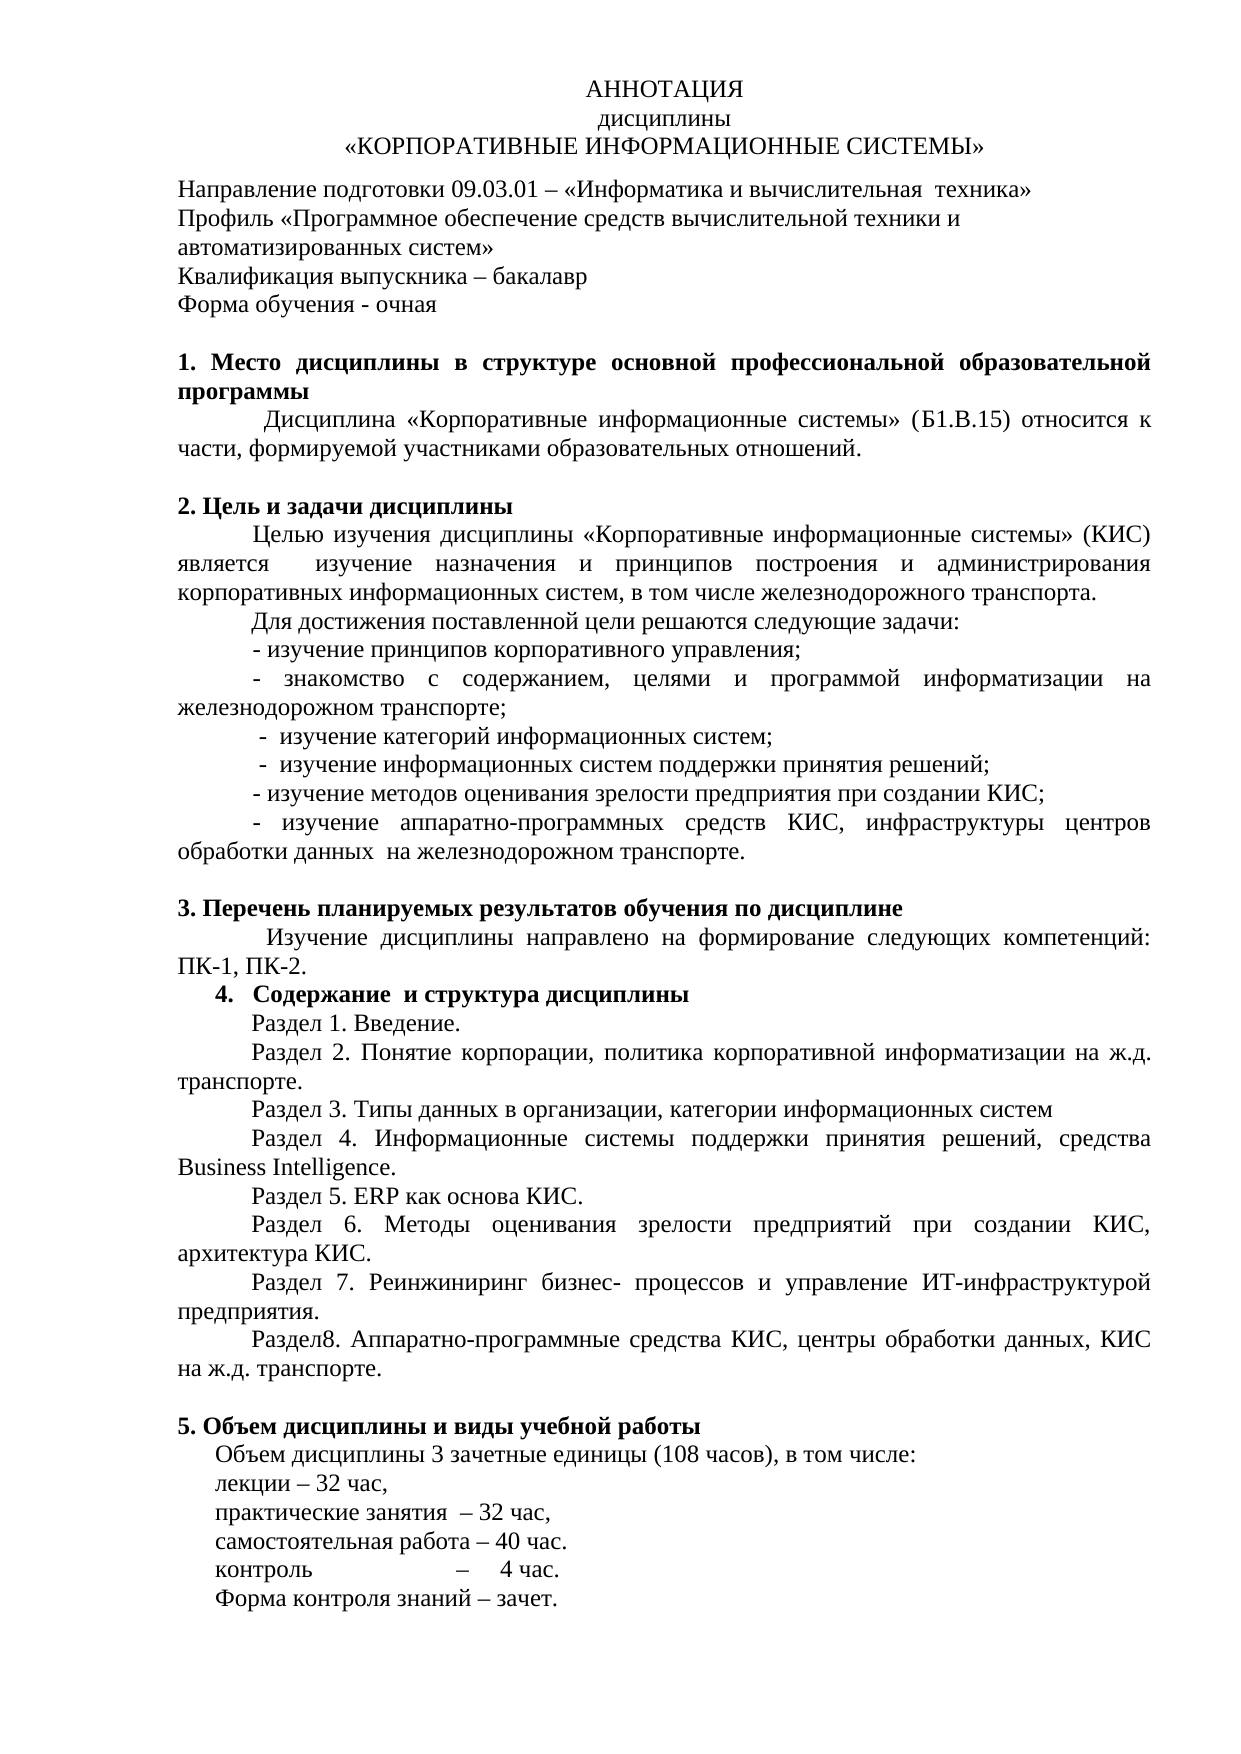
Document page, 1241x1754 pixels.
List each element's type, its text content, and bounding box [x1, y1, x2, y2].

text практические занятия – 32 час, [215, 1497, 1152, 1526]
list Раздел 1. Введение. [177, 1008, 1152, 1037]
list Содержание и структура дисциплины [215, 979, 1152, 1008]
text Форма контроля знаний – зачет. [215, 1583, 1152, 1612]
list Раздел 4. Информационные системы поддержки принятия решений, средства Business Intelligence. [177, 1123, 1152, 1181]
text самостоятельная работа – 40 час. [215, 1526, 1152, 1554]
text дисциплины [177, 103, 1152, 131]
text Дисциплина «Корпоративные информационные системы» (Б1.В.15) относится к части, формируемой участниками образовательных отношений. [177, 404, 1152, 462]
text Раздел 7. Реинжиниринг бизнес- процессов и управление ИТ-инфраструктурой предприятия. [177, 1267, 1152, 1324]
text - изучение информационных систем поддержки принятия решений; [177, 749, 1152, 778]
text Направление подготовки 09.03.01 – «Информатика и вычислительная техника» [177, 174, 1152, 203]
text Изучение дисциплины направлено на формирование следующих компетенций: ПК-1, ПК-2. [177, 922, 1152, 979]
text 3. Перечень планируемых результатов обучения по дисциплине [177, 893, 1152, 922]
text - изучение аппаратно-программных средств КИС, инфраструктуры центров обработки данных на железнодорожном транспорте. [177, 807, 1152, 864]
list Раздел 5. ERP как основа КИС. [177, 1181, 1152, 1209]
text контроль – 4 час. [215, 1554, 1152, 1583]
text 1. Место дисциплины в структуре основной профессиональной образовательной программы [177, 347, 1152, 404]
list Раздел 2. Понятие корпорации, политика корпоративной информатизации на ж.д. транспорте. [177, 1037, 1152, 1094]
text 2. Цель и задачи дисциплины [177, 491, 1152, 519]
list Для достижения поставленной цели решаются следующие задачи: [177, 606, 1152, 634]
text - изучение категорий информационных систем; [177, 721, 1152, 749]
text Объем дисциплины 3 зачетные единицы (108 часов), в том числе: [215, 1439, 1152, 1468]
text 5. Объем дисциплины и виды учебной работы [177, 1411, 1152, 1439]
list Раздел8. Аппаратно-программные средства КИС, центры обработки данных, КИС на ж.д. транспорте. [177, 1324, 1152, 1382]
list Раздел 6. Методы оценивания зрелости предприятий при создании КИС, архитектура КИС. [177, 1209, 1152, 1267]
list Раздел 3. Типы данных в организации, категории информационных систем [177, 1094, 1152, 1123]
text Квалификация выпускника – бакалавр [177, 261, 1152, 289]
text Целью изучения дисциплины «Корпоративные информационные системы» (КИС) является изучение назначения и принципов построения и администрирования корпоративных информационных систем, в том числе железнодорожного транспорта. [177, 519, 1152, 606]
text «КОРПОРАТИВНЫЕ ИНФОРМАЦИОННЫЕ СИСТЕМЫ» [177, 131, 1152, 160]
text Форма обучения - очная [177, 289, 1152, 318]
text Профиль «Программное обеспечение средств вычислительной техники и автоматизированных систем» [177, 203, 1152, 261]
text - знакомство с содержанием, целями и программой информатизации на железнодорожном транспорте; [177, 663, 1152, 721]
text - изучение методов оценивания зрелости предприятия при создании КИС; [177, 778, 1152, 807]
text - изучение принципов корпоративного управления; [177, 634, 1152, 663]
text лекции – 32 час, [215, 1468, 1152, 1497]
text АННОТАЦИЯ [177, 74, 1152, 103]
